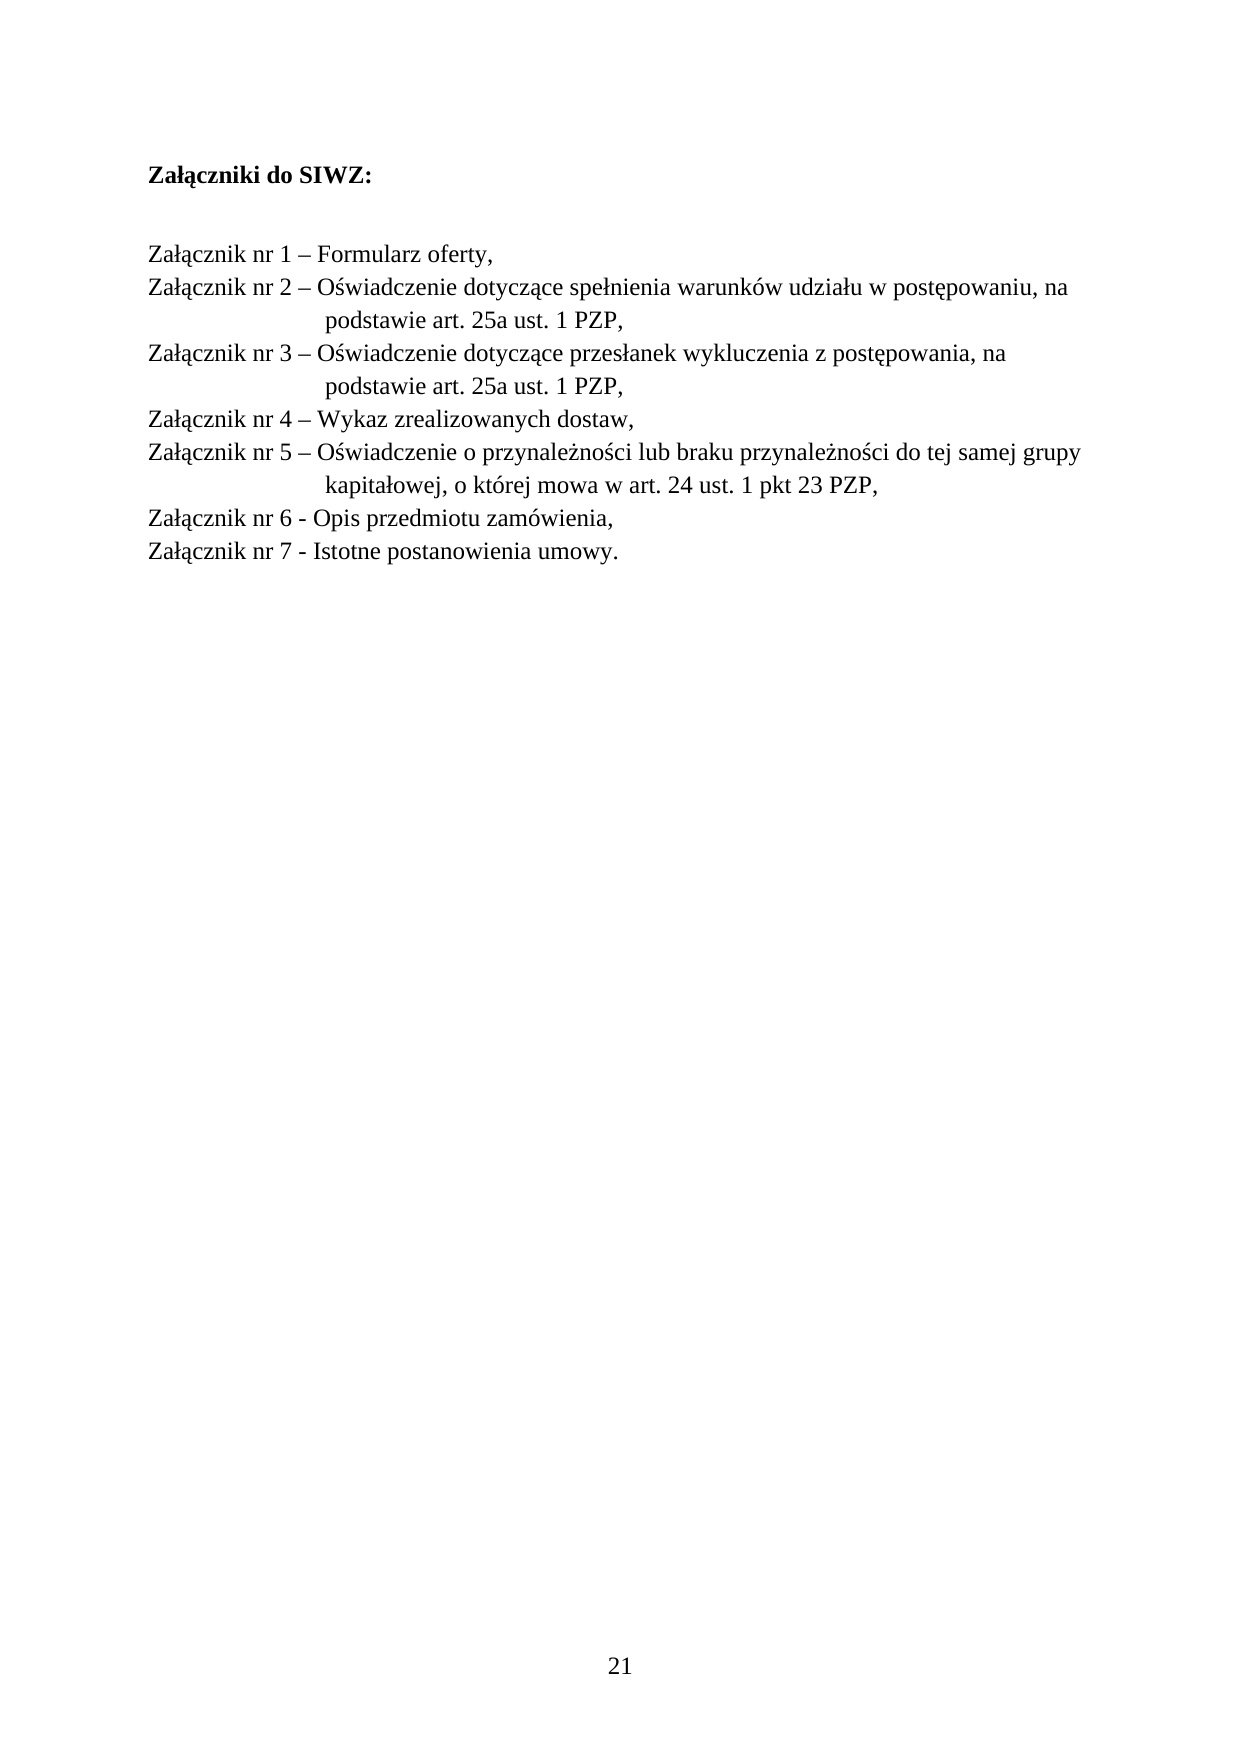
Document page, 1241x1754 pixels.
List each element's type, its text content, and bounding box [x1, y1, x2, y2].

text Załącznik nr 4 – Wykaz zrealizowanych dostaw, [148, 404, 1092, 433]
text Załącznik nr 2 – Oświadczenie dotyczące spełnienia warunków udziału w postępowaniu, na podstawie art. 25a ust. 1 PZP, [148, 272, 1092, 333]
text Załącznik nr 1 – Formularz oferty, [148, 239, 1092, 267]
text Załącznik nr 3 – Oświadczenie dotyczące przesłanek wykluczenia z postępowania, na podstawie art. 25a ust. 1 PZP, [148, 338, 1092, 399]
text Załącznik nr 6 - Opis przedmiotu zamówienia, [148, 503, 1092, 532]
text Załącznik nr 5 – Oświadczenie o przynależności lub braku przynależności do tej samej grupy kapitałowej, o której mowa w art. 24 ust. 1 pkt 23 PZP, [148, 437, 1092, 499]
text Załączniki do SIWZ: [148, 160, 1092, 189]
text Załącznik nr 7 - Istotne postanowienia umowy. [148, 536, 1092, 565]
